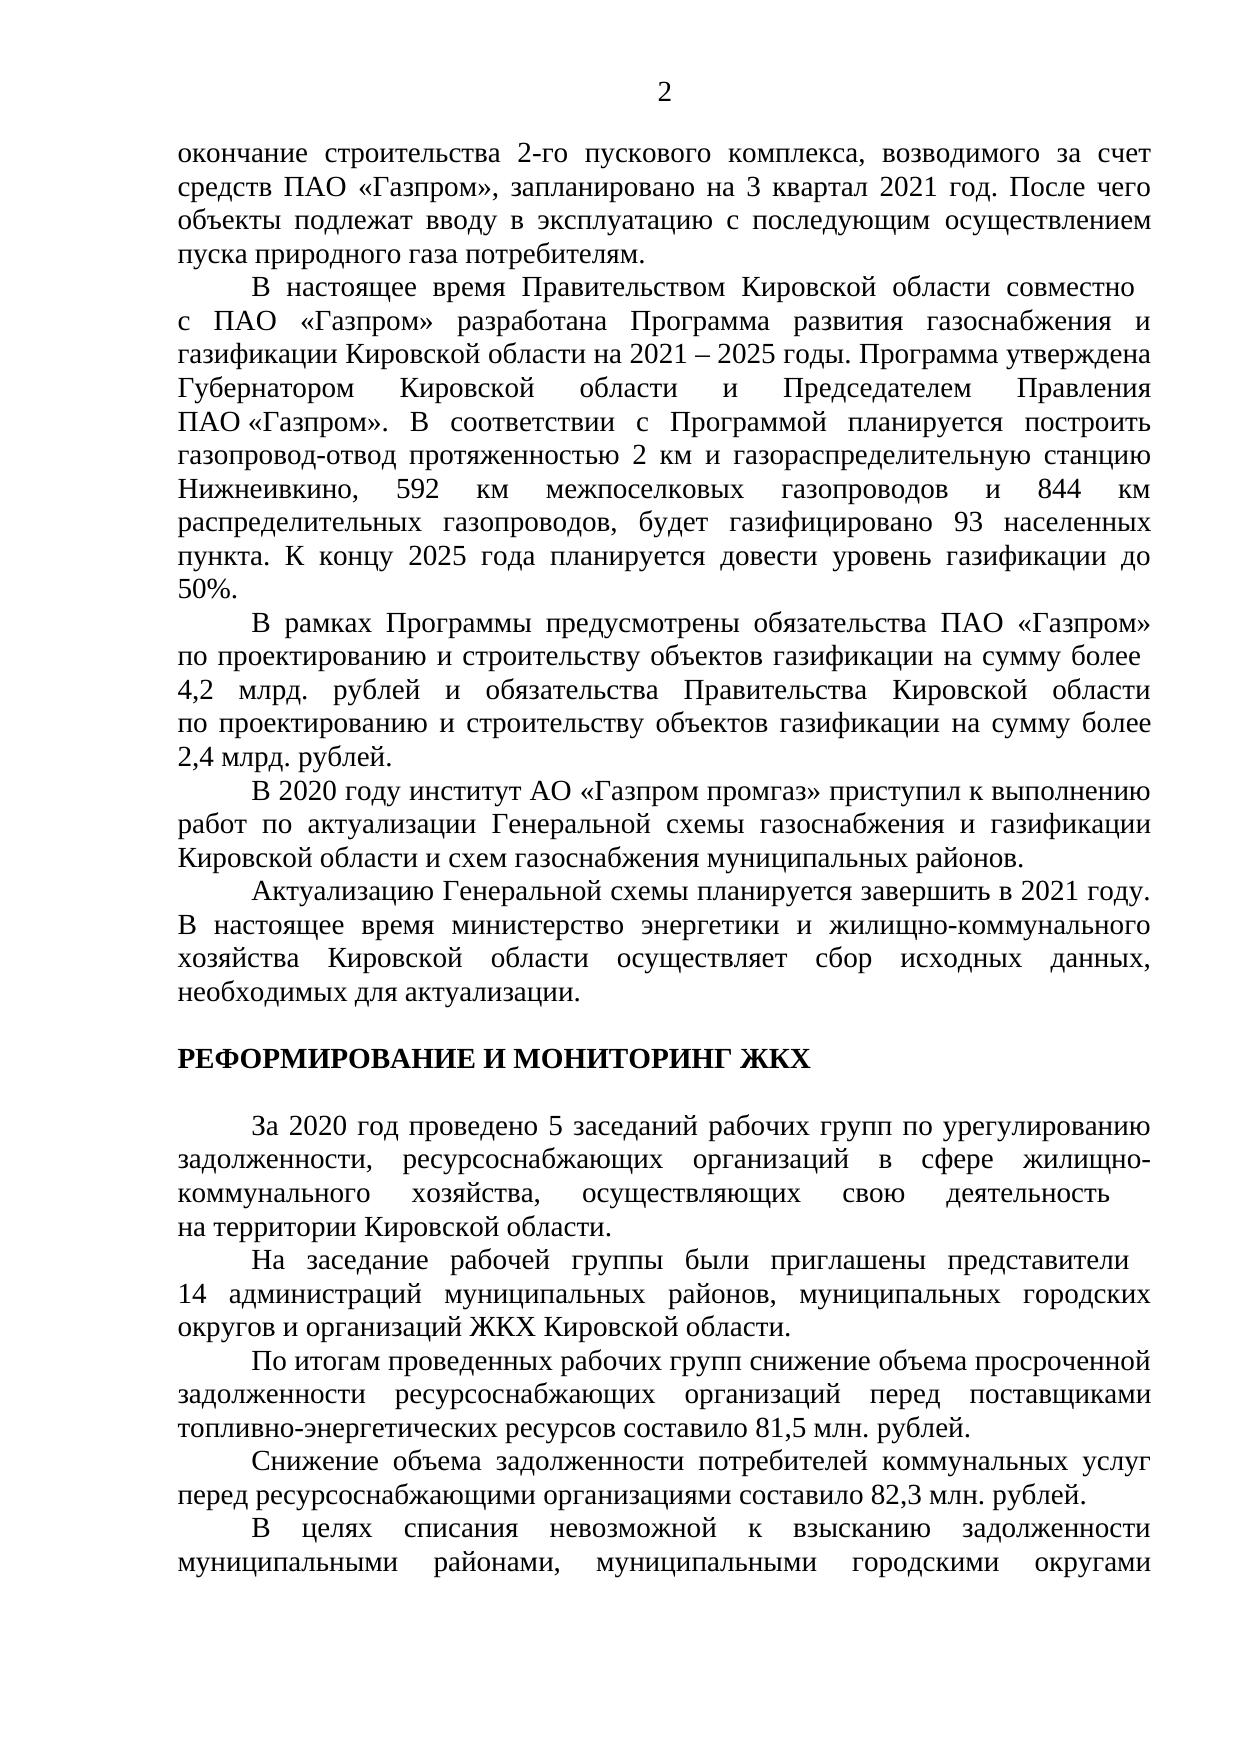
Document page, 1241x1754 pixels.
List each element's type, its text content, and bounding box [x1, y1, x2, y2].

text По итогам проведенных рабочих групп снижение объема просроченной задолженности ресурсоснабжающих организаций перед поставщиками топливно-энергетических ресурсов составило 81,5 млн. рублей. [177, 1343, 1152, 1443]
text В 2020 году институт АО «Газпром промгаз» приступил к выполнению работ по актуализации Генеральной схемы газоснабжения и газификации Кировской области и схем газоснабжения муниципальных районов. [177, 773, 1152, 873]
text На заседание рабочей группы были приглашены представители 14 администраций муниципальных районов, муниципальных городских округов и организаций ЖКХ Кировской области. [177, 1242, 1152, 1343]
text В настоящее время Правительством Кировской области совместно с ПАО «Газпром» разработана Программа развития газоснабжения и газификации Кировской области на 2021 – 2025 годы. Программа утверждена Губернатором Кировской области и Председателем Правления ПАО «Газпром». В соответствии с Программой планируется построить газопровод-отвод протяженностью и газораспределительную станцию Нижнеивкино, межпоселковых газопроводов и распределительных газопроводов, будет газифицировано 93 населенных пункта. К концу 2025 года планируется довести уровень газификации до 50%. [177, 269, 1152, 605]
text За 2020 год проведено 5 заседаний рабочих групп по урегулированию задолженности, ресурсоснабжающих организаций в сфере жилищно-коммунального хозяйства, осуществляющих свою деятельность на территории Кировской области. [177, 1108, 1152, 1242]
text РЕФОРМИРОВАНИЕ И МОНИТОРИНГ ЖКХ [177, 1041, 1152, 1074]
text В рамках Программы предусмотрены обязательства ПАО «Газпром» по проектированию и строительству объектов газификации на сумму более 4,2 млрд. рублей и обязательства Правительства Кировской области по проектированию и строительству объектов газификации на сумму более 2,4 млрд. рублей. [177, 605, 1152, 773]
text Снижение объема задолженности потребителей коммунальных услуг перед ресурсоснабжающими организациями составило 82,3 млн. рублей. [177, 1443, 1152, 1511]
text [177, 135, 1152, 269]
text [177, 1511, 1152, 1578]
text Актуализацию Генеральной схемы планируется завершить в 2021 году. В настоящее время министерство энергетики и жилищно-коммунального хозяйства Кировской области осуществляет сбор исходных данных, необходимых для актуализации. [177, 873, 1152, 1007]
